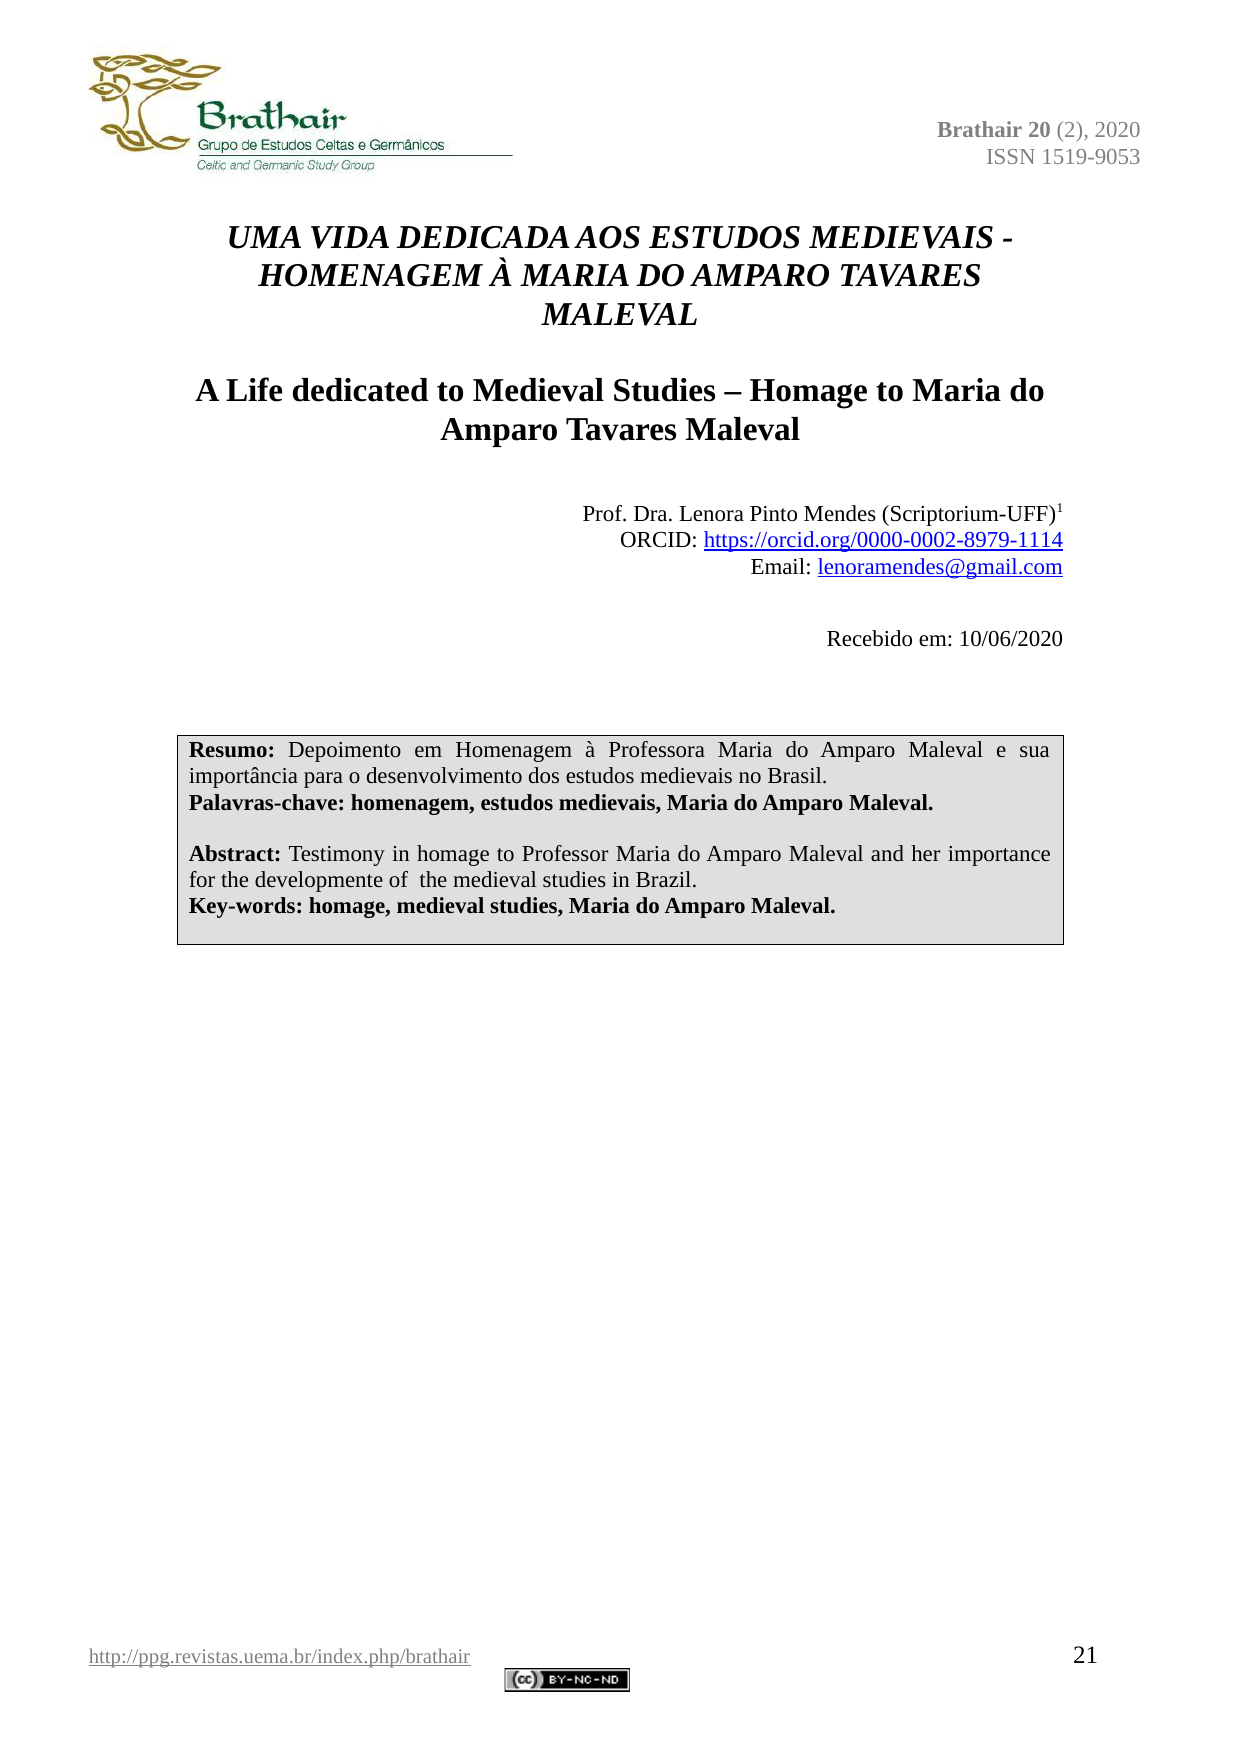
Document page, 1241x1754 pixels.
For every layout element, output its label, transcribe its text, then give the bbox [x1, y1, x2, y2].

text UMA VIDA DEDICADA AOS ESTUDOS MEDIEVAIS - HOMENAGEM À MARIA DO AMPARO TAVARES MALEVAL [177, 217, 1063, 332]
picture [504, 1668, 630, 1692]
picture [88, 44, 513, 179]
text Prof. Dra. Lenora Pinto Mendes (Scriptorium-UFF) [177, 500, 1063, 526]
text A Life dedicated to Medieval Studies – Homage to Maria do Amparo Tavares Maleval [177, 371, 1063, 447]
table_header Resumo: Depoimento em Homenagem à Professora Maria do Amparo Maleval e sua importância para o desenvolvimento dos estudos medievais no Brasil. Palavras-chave: homenagem, estudos medievais, Maria do Amparo Maleval. Abstract: Testimony in homage to Professor Maria do Amparo Maleval and her importance for the developmente of the medieval studies in Brazil. Key-words: homage, medieval studies, Maria do Amparo Maleval. [178, 736, 1063, 944]
text Email: lenoramendes@gmail.com [177, 553, 1063, 579]
text ORCID: https://orcid.org/0000-0002-8979-1114 [177, 526, 1063, 553]
text Recebido em: 10/06/2020 [177, 625, 1063, 651]
